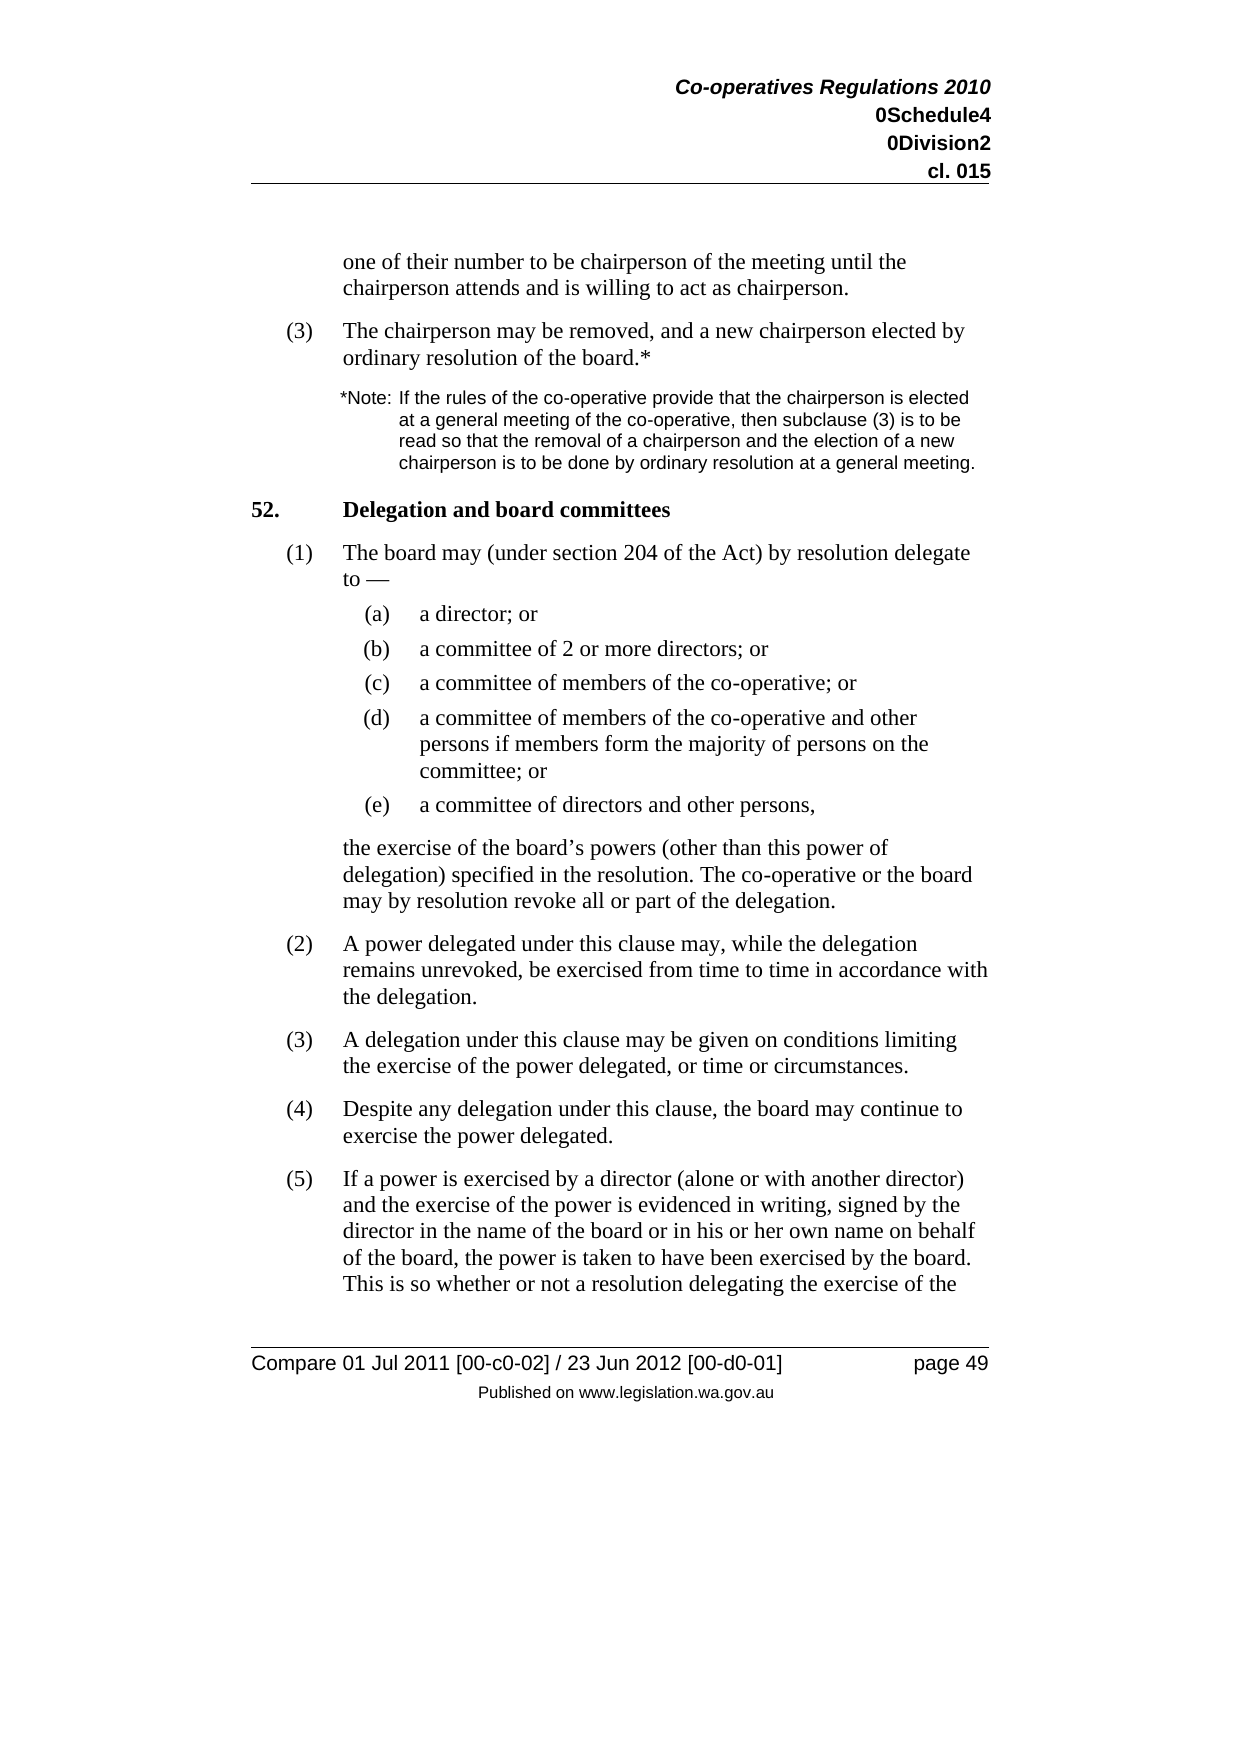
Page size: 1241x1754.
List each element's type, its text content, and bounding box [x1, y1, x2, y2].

text (c) a committee of members of the co-operative; or [251, 669, 989, 696]
text (1) The board may (under section 204 of the Act) by resolution delegate to — [251, 539, 989, 592]
text (3) A delegation under this clause may be given on conditions limiting the exercise of the power delegated, or time or circumstances. [251, 1026, 989, 1079]
text (3) The chairperson may be removed, and a new chairperson elected by ordinary resolution of the board.* [251, 317, 989, 370]
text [251, 1165, 989, 1296]
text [251, 248, 989, 301]
text (d) a committee of members of the co-operative and other persons if members form the majority of persons on the committee; or [251, 704, 989, 783]
text (a) a director; or [251, 600, 989, 626]
text the exercise of the board’s powers (other than this power of delegation) specified in the resolution. The co-operative or the board may by resolution revoke all or part of the delegation. [251, 834, 989, 913]
text (2) A power delegated under this clause may, while the delegation remains unrevoked, be exercised from time to time in accordance with the delegation. [251, 930, 989, 1009]
subtitle 52. Delegation and board committees [251, 496, 989, 522]
text (4) Despite any delegation under this clause, the board may continue to exercise the power delegated. [251, 1095, 989, 1148]
text (b) a committee of 2 or more directors; or [251, 635, 989, 661]
text (e) a committee of directors and other persons, [251, 791, 989, 818]
text *Note: If the rules of the co-operative provide that the chairperson is elected at a general meeting of the co-operative, then subclause (3) is to be read so that the removal of a chairperson and the election of a new chairperson is to be done by ordinary resolution at a general meeting. [251, 387, 989, 473]
